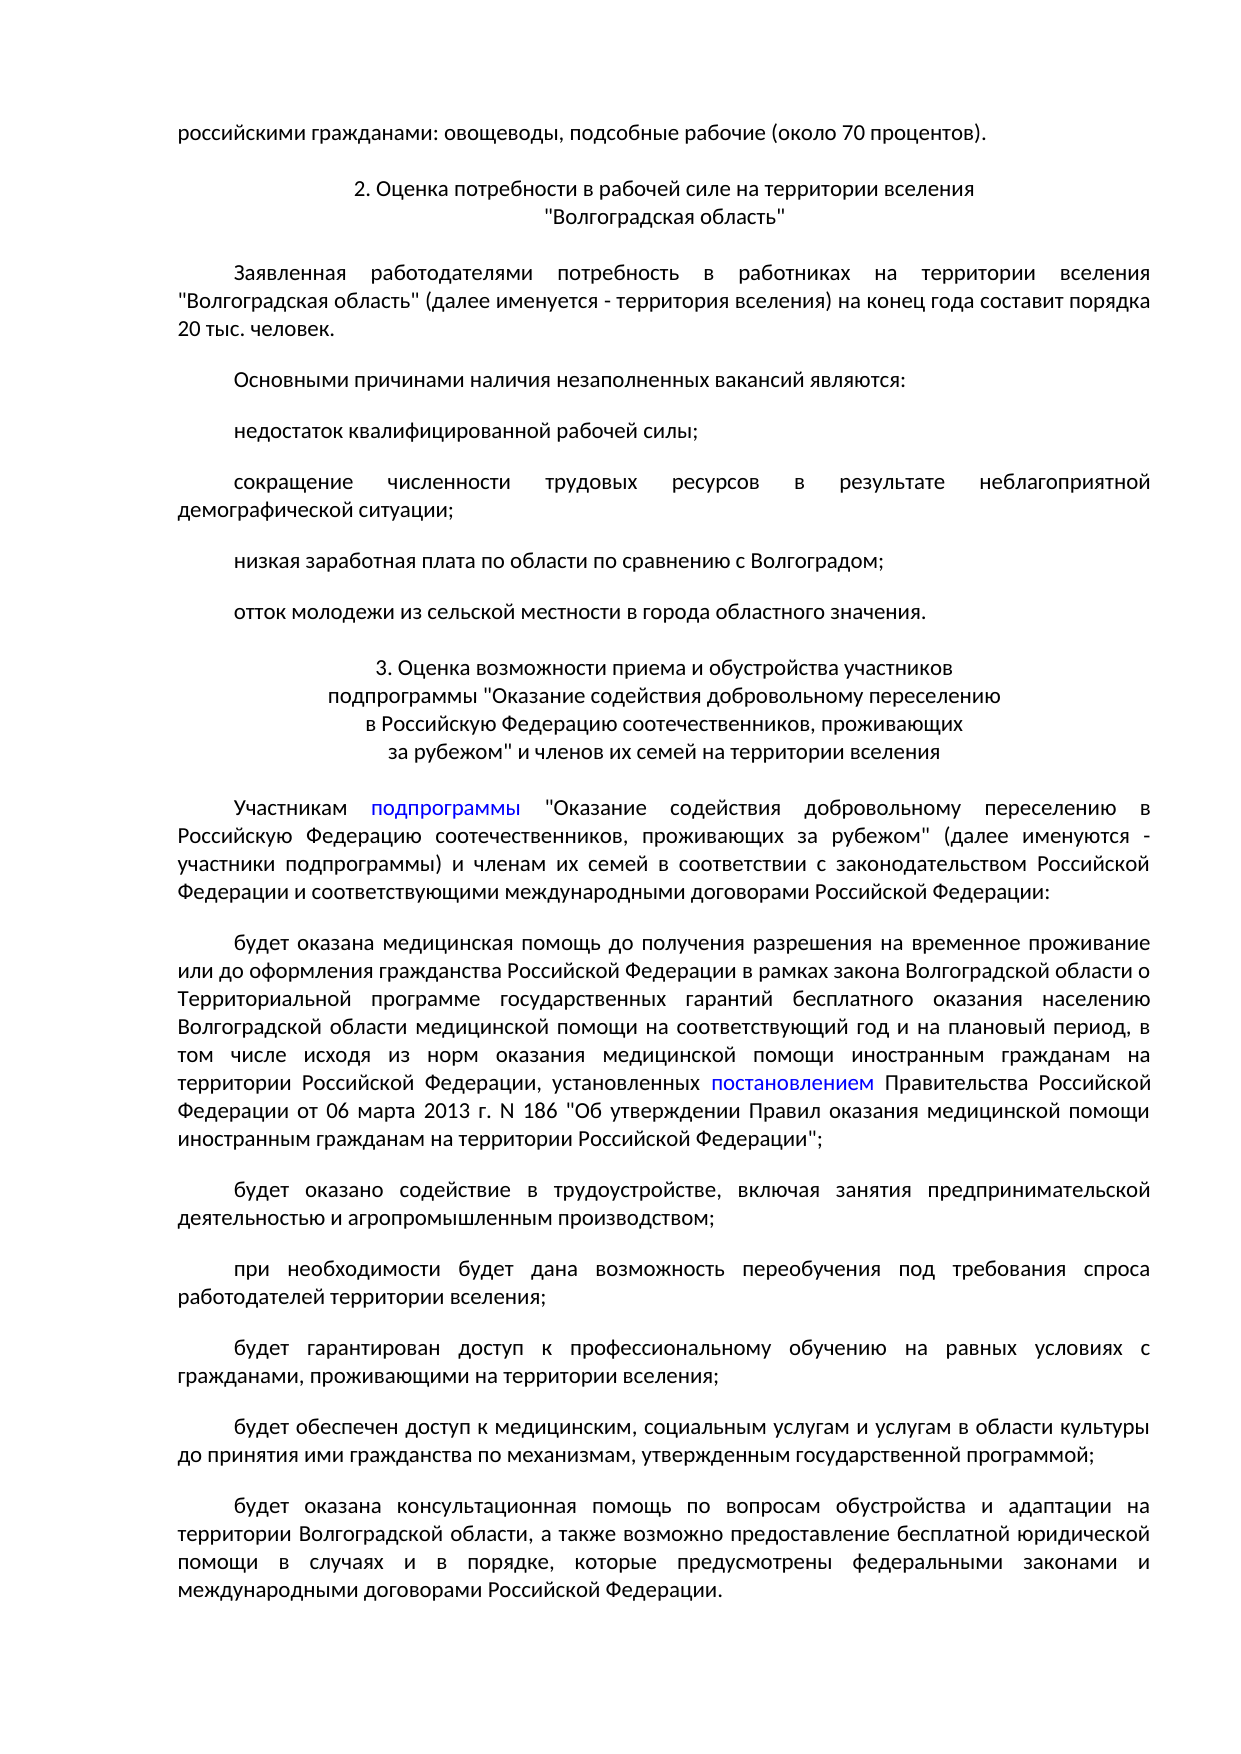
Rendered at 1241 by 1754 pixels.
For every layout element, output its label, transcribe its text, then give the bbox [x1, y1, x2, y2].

text будет гарантирован доступ к профессиональному обучению на равных условиях с гражданами, проживающими на территории вселения; [177, 1333, 1152, 1389]
text "Волгоградская область" [177, 202, 1152, 230]
text низкая заработная плата по области по сравнению с Волгоградом; [177, 546, 1152, 574]
text отток молодежи из сельской местности в города областного значения. [177, 597, 1152, 625]
text при необходимости будет дана возможность переобучения под требования спроса работодателей территории вселения; [177, 1254, 1152, 1310]
text подпрограммы "Оказание содействия добровольному переселению [177, 681, 1152, 709]
text будет оказана консультационная помощь по вопросам обустройства и адаптации на территории Волгоградской области, а также возможно предоставление бесплатной юридической помощи в случаях и в порядке, которые предусмотрены федеральными законами и международными договорами Российской Федерации. [177, 1491, 1152, 1603]
text в Российскую Федерацию соотечественников, проживающих [177, 709, 1152, 737]
text будет оказана медицинская помощь до получения разрешения на временное проживание или до оформления гражданства Российской Федерации в рамках закона Волгоградской области о Территориальной программе государственных гарантий бесплатного оказания населению Волгоградской области медицинской помощи на соответствующий год и на плановый период, в том числе исходя из норм оказания медицинской помощи иностранным гражданам на территории Российской Федерации, установленных постановлением Правительства Российской Федерации от 06 марта 2013 г. N 186 "Об утверждении Правил оказания медицинской помощи иностранным гражданам на территории Российской Федерации"; [177, 928, 1152, 1152]
text Основными причинами наличия незаполненных вакансий являются: [177, 365, 1152, 393]
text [177, 118, 1152, 146]
text 2. Оценка потребности в рабочей силе на территории вселения [177, 174, 1152, 202]
text будет оказано содействие в трудоустройстве, включая занятия предпринимательской деятельностью и агропромышленным производством; [177, 1175, 1152, 1231]
text недостаток квалифицированной рабочей силы; [177, 416, 1152, 444]
text Заявленная работодателями потребность в работниках на территории вселения "Волгоградская область" (далее именуется - территория вселения) на конец года составит порядка 20 тыс. человек. [177, 258, 1152, 342]
text за рубежом" и членов их семей на территории вселения [177, 737, 1152, 765]
text 3. Оценка возможности приема и обустройства участников [177, 653, 1152, 681]
text Участникам подпрограммы "Оказание содействия добровольному переселению в Российскую Федерацию соотечественников, проживающих за рубежом" (далее именуются - участники подпрограммы) и членам их семей в соответствии с законодательством Российской Федерации и соответствующими международными договорами Российской Федерации: [177, 793, 1152, 905]
text сокращение численности трудовых ресурсов в результате неблагоприятной демографической ситуации; [177, 467, 1152, 523]
text будет обеспечен доступ к медицинским, социальным услугам и услугам в области культуры до принятия ими гражданства по механизмам, утвержденным государственной программой; [177, 1412, 1152, 1468]
